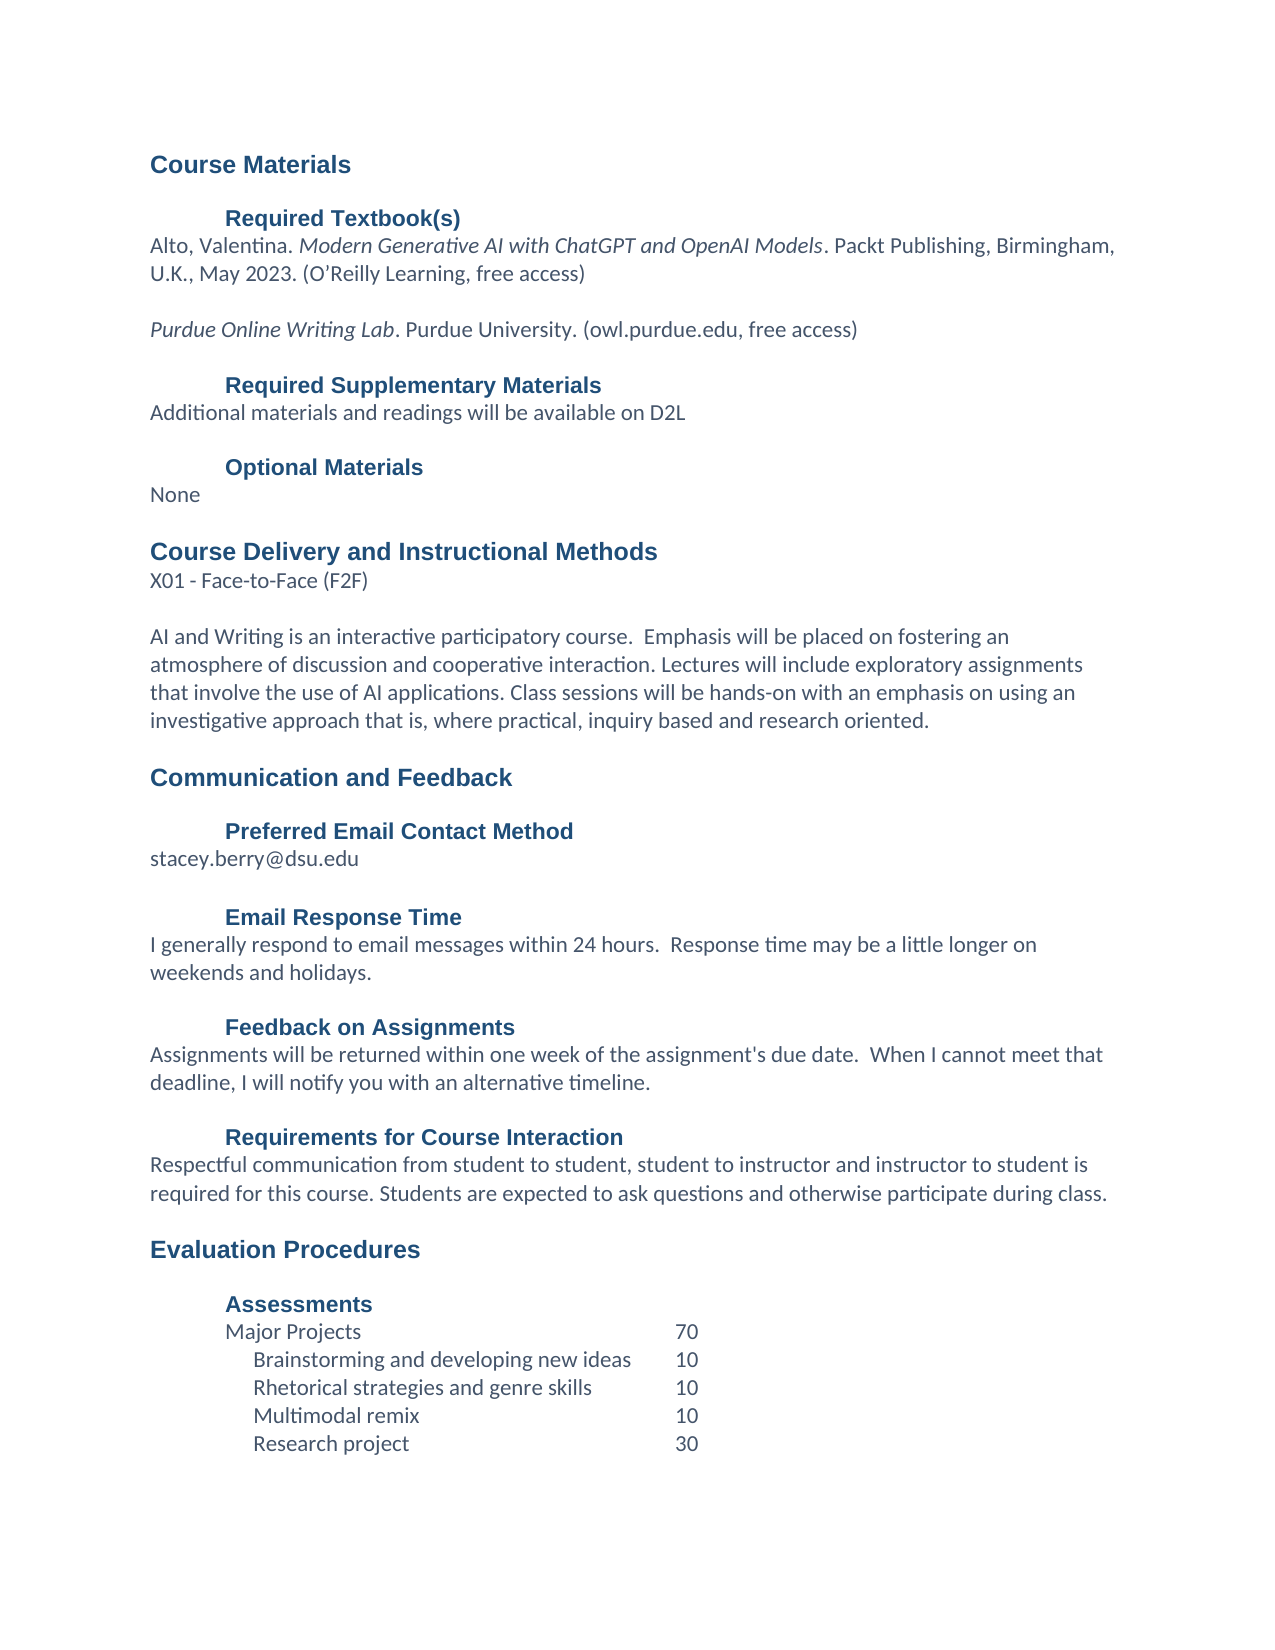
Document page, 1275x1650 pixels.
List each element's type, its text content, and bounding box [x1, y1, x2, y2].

subtitle Email Response Time [225, 903, 1125, 930]
text Additional materials and readings will be available on D2L [150, 398, 1125, 426]
text Assignments will be returned within one week of the assignment's due date. When I cannot meet that deadline, I will notify you with an alternative timeline. [150, 1040, 1125, 1096]
subtitle Required Supplementary Materials [225, 372, 1125, 398]
text I generally respond to email messages within 24 hours. Response time may be a little longer on weekends and holidays. [150, 930, 1125, 986]
subtitle Evaluation Procedures [150, 1235, 1125, 1264]
text Alto, Valentina. Modern Generative AI with ChatGPT and OpenAI Models. Packt Publishing, Birmingham, U.K., May 2023. (O’Reilly Learning, free access) Purdue Online Writing Lab. Purdue University. (owl.purdue.edu, free access) [150, 231, 1125, 343]
subtitle Optional Materials [225, 454, 1125, 480]
subtitle Requirements for Course Interaction [225, 1124, 1125, 1151]
text Respectful communication from student to student, student to instructor and instructor to student is required for this course. Students are expected to ask questions and otherwise participate during class. [150, 1151, 1125, 1207]
text None [150, 480, 1125, 508]
text X01 - Face-to-Face (F2F) [150, 566, 1125, 594]
subtitle Communication and Feedback [150, 763, 1125, 791]
subtitle Feedback on Assignments [225, 1014, 1125, 1040]
text Major Projects 70 [150, 1317, 1125, 1345]
text AI and Writing is an interactive participatory course. Emphasis will be placed on fostering an atmosphere of discussion and cooperative interaction. Lectures will include exploratory assignments that involve the use of AI applications. Class sessions will be hands-on with an emphasis on using an investigative approach that is, where practical, inquiry based and research oriented. [150, 622, 1125, 734]
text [253, 1345, 1125, 1457]
subtitle Required Textbook(s) [225, 205, 1125, 231]
text stacey.berry@dsu.edu [150, 844, 1125, 872]
subtitle Preferred Email Contact Method [225, 818, 1125, 844]
subtitle Course Delivery and Instructional Methods [150, 537, 1125, 566]
subtitle Course Materials [150, 150, 1125, 179]
subtitle Assessments [225, 1291, 1125, 1317]
